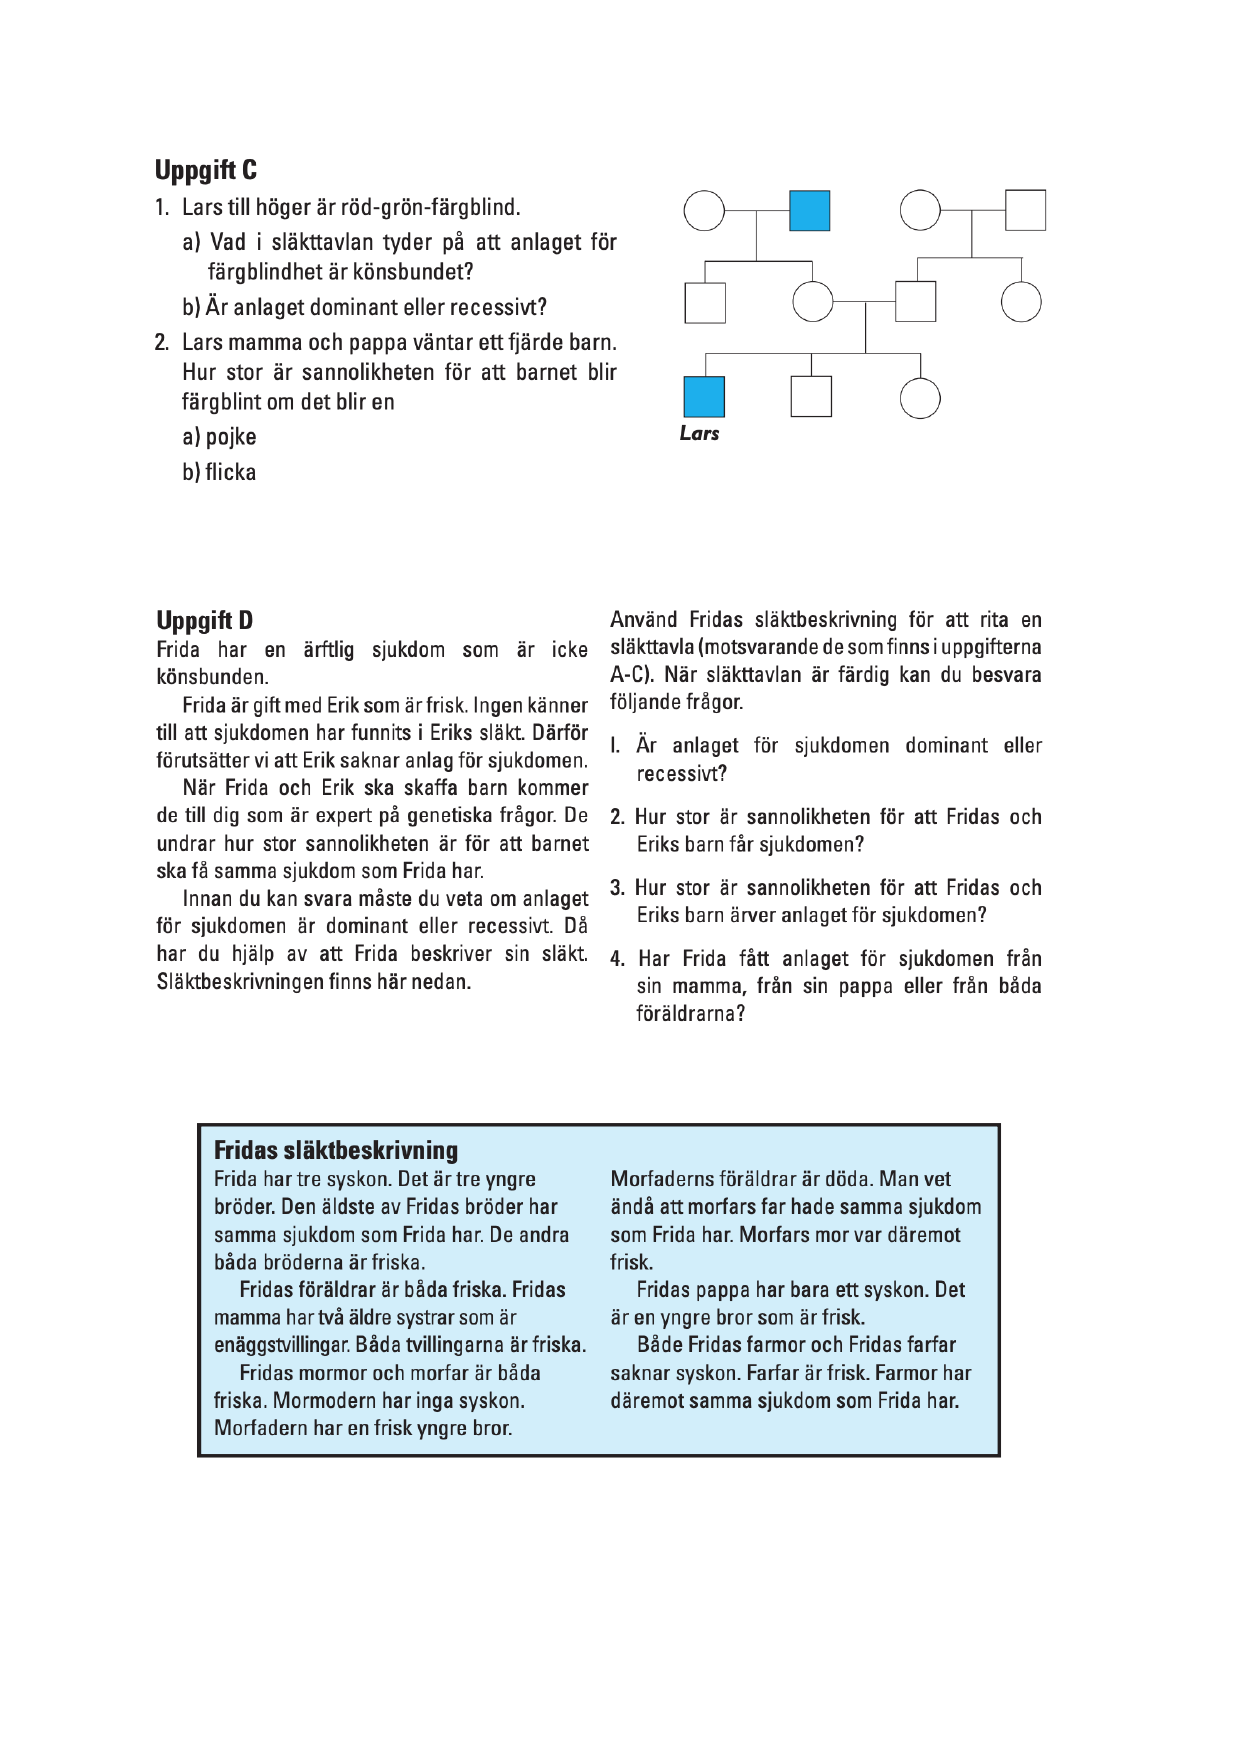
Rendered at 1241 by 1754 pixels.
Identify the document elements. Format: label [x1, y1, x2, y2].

picture [147, 147, 1092, 508]
picture [147, 598, 1092, 1459]
